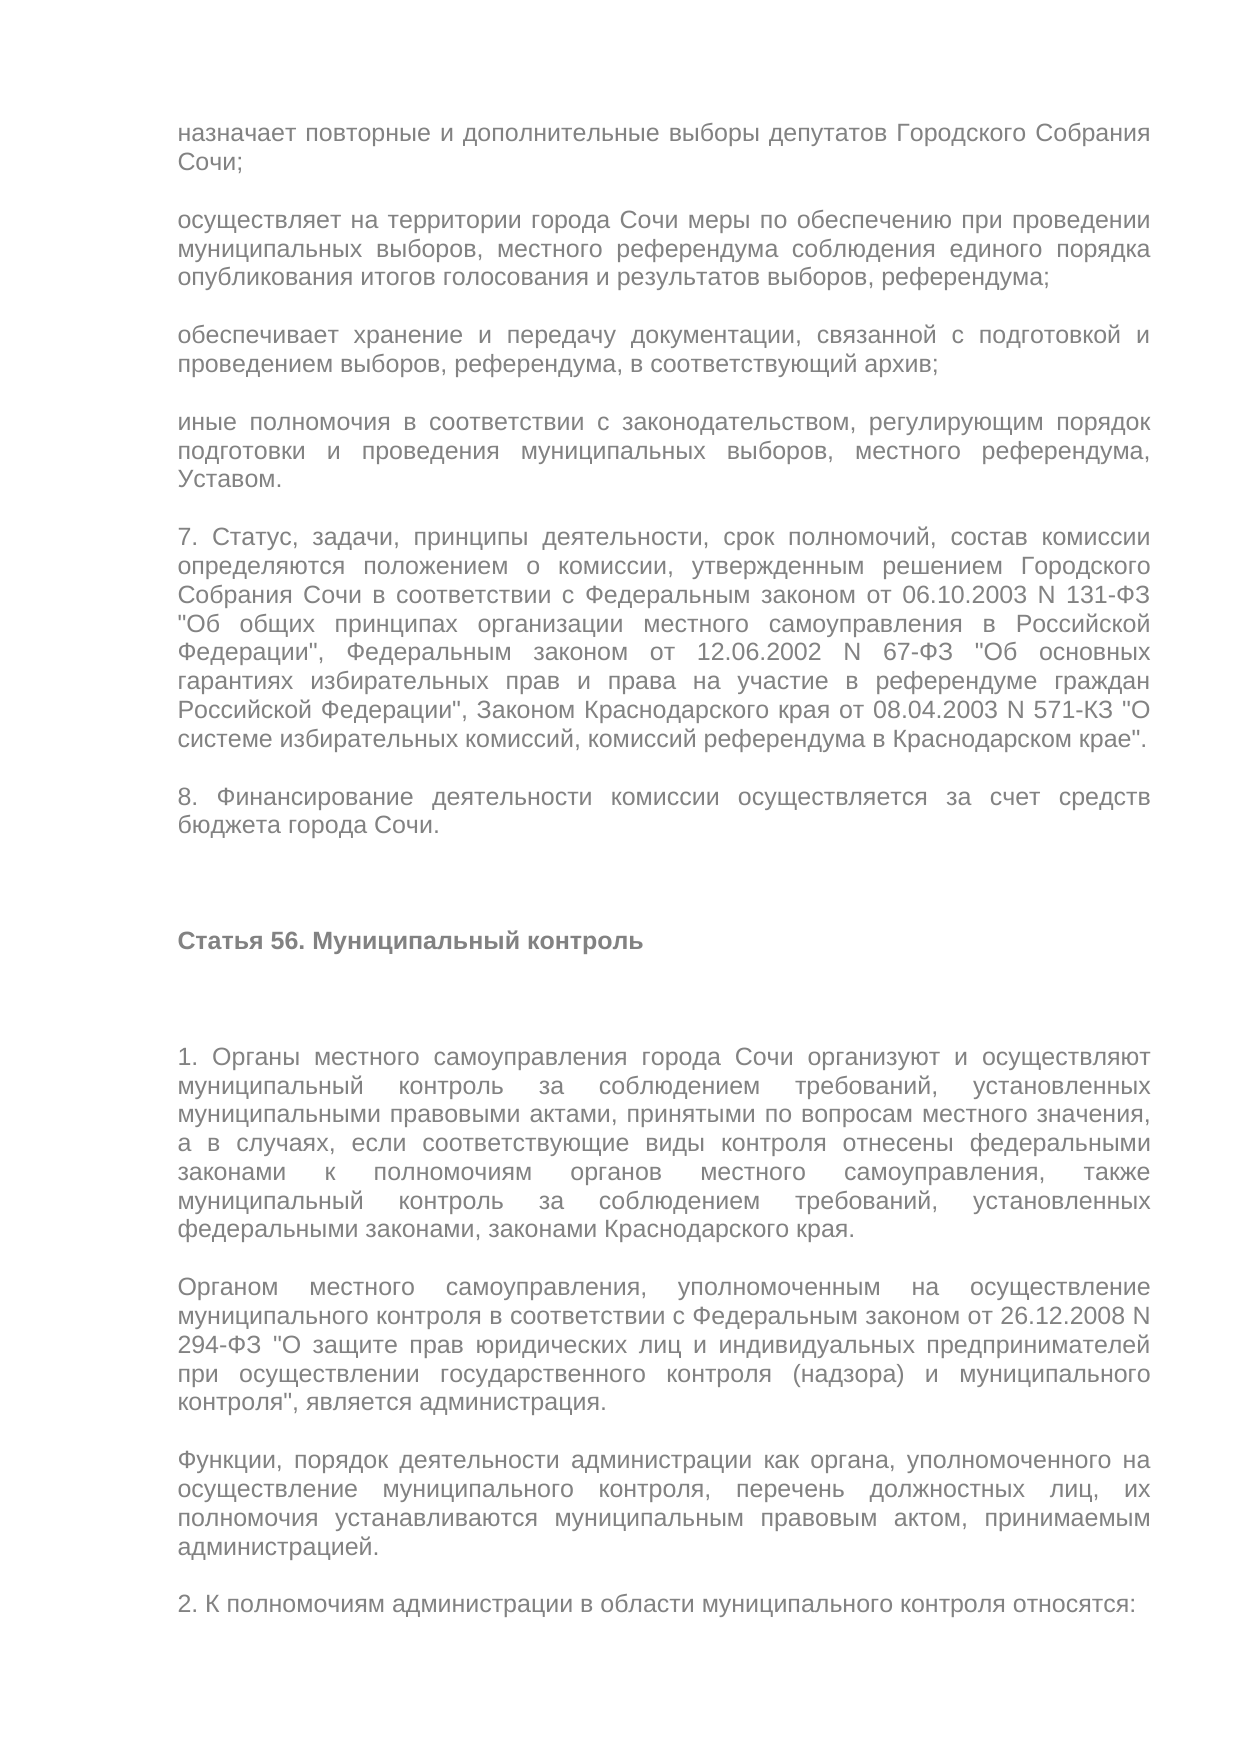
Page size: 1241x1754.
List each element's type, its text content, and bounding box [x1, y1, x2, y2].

text 2. К полномочиям администрации в области муниципального контроля относятся: [177, 1589, 1152, 1618]
text Статья 56. Муниципальный контроль [177, 926, 1152, 955]
text 8. Финансирование деятельности комиссии осуществляется за счет средств бюджета города Сочи. [177, 781, 1152, 839]
text 1. Органы местного самоуправления города Сочи организуют и осуществляют муниципальный контроль за соблюдением требований, установленных муниципальными правовыми актами, принятыми по вопросам местного значения, а в случаях, если соответствующие виды контроля отнесены федеральными законами к полномочиям органов местного самоуправления, также муниципальный контроль за соблюдением требований, установленных федеральными законами, законами Краснодарского края. [177, 1042, 1152, 1243]
text осуществляет на территории города Сочи меры по обеспечению при проведении муниципальных выборов, местного референдума соблюдения единого порядка опубликования итогов голосования и результатов выборов, референдума; [177, 205, 1152, 291]
text 7. Статус, задачи, принципы деятельности, срок полномочий, состав комиссии определяются положением о комиссии, утвержденным решением Городского Собрания Сочи в соответствии с Федеральным законом от 06.10.2003 N 131-ФЗ "Об общих принципах организации местного самоуправления в Российской Федерации", Федеральным законом от 12.06.2002 N 67-ФЗ "Об основных гарантиях избирательных прав и права на участие в референдуме граждан Российской Федерации", Законом Краснодарского края от 08.04.2003 N 571-КЗ "О системе избирательных комиссий, комиссий референдума в Краснодарском крае". [177, 522, 1152, 752]
text Функции, порядок деятельности администрации как органа, уполномоченного на осуществление муниципального контроля, перечень должностных лиц, их полномочия устанавливаются муниципальным правовым актом, принимаемым администрацией. [177, 1445, 1152, 1560]
text Органом местного самоуправления, уполномоченным на осуществление муниципального контроля в соответствии с Федеральным законом от 26.12.2008 N 294-ФЗ "О защите прав юридических лиц и индивидуальных предпринимателей при осуществлении государственного контроля (надзора) и муниципального контроля", является администрация. [177, 1272, 1152, 1416]
text обеспечивает хранение и передачу документации, связанной с подготовкой и проведением выборов, референдума, в соответствующий архив; [177, 320, 1152, 378]
text назначает повторные и дополнительные выборы депутатов Городского Собрания Сочи; [177, 118, 1152, 176]
text иные полномочия в соответствии с законодательством, регулирующим порядок подготовки и проведения муниципальных выборов, местного референдума, Уставом. [177, 407, 1152, 493]
